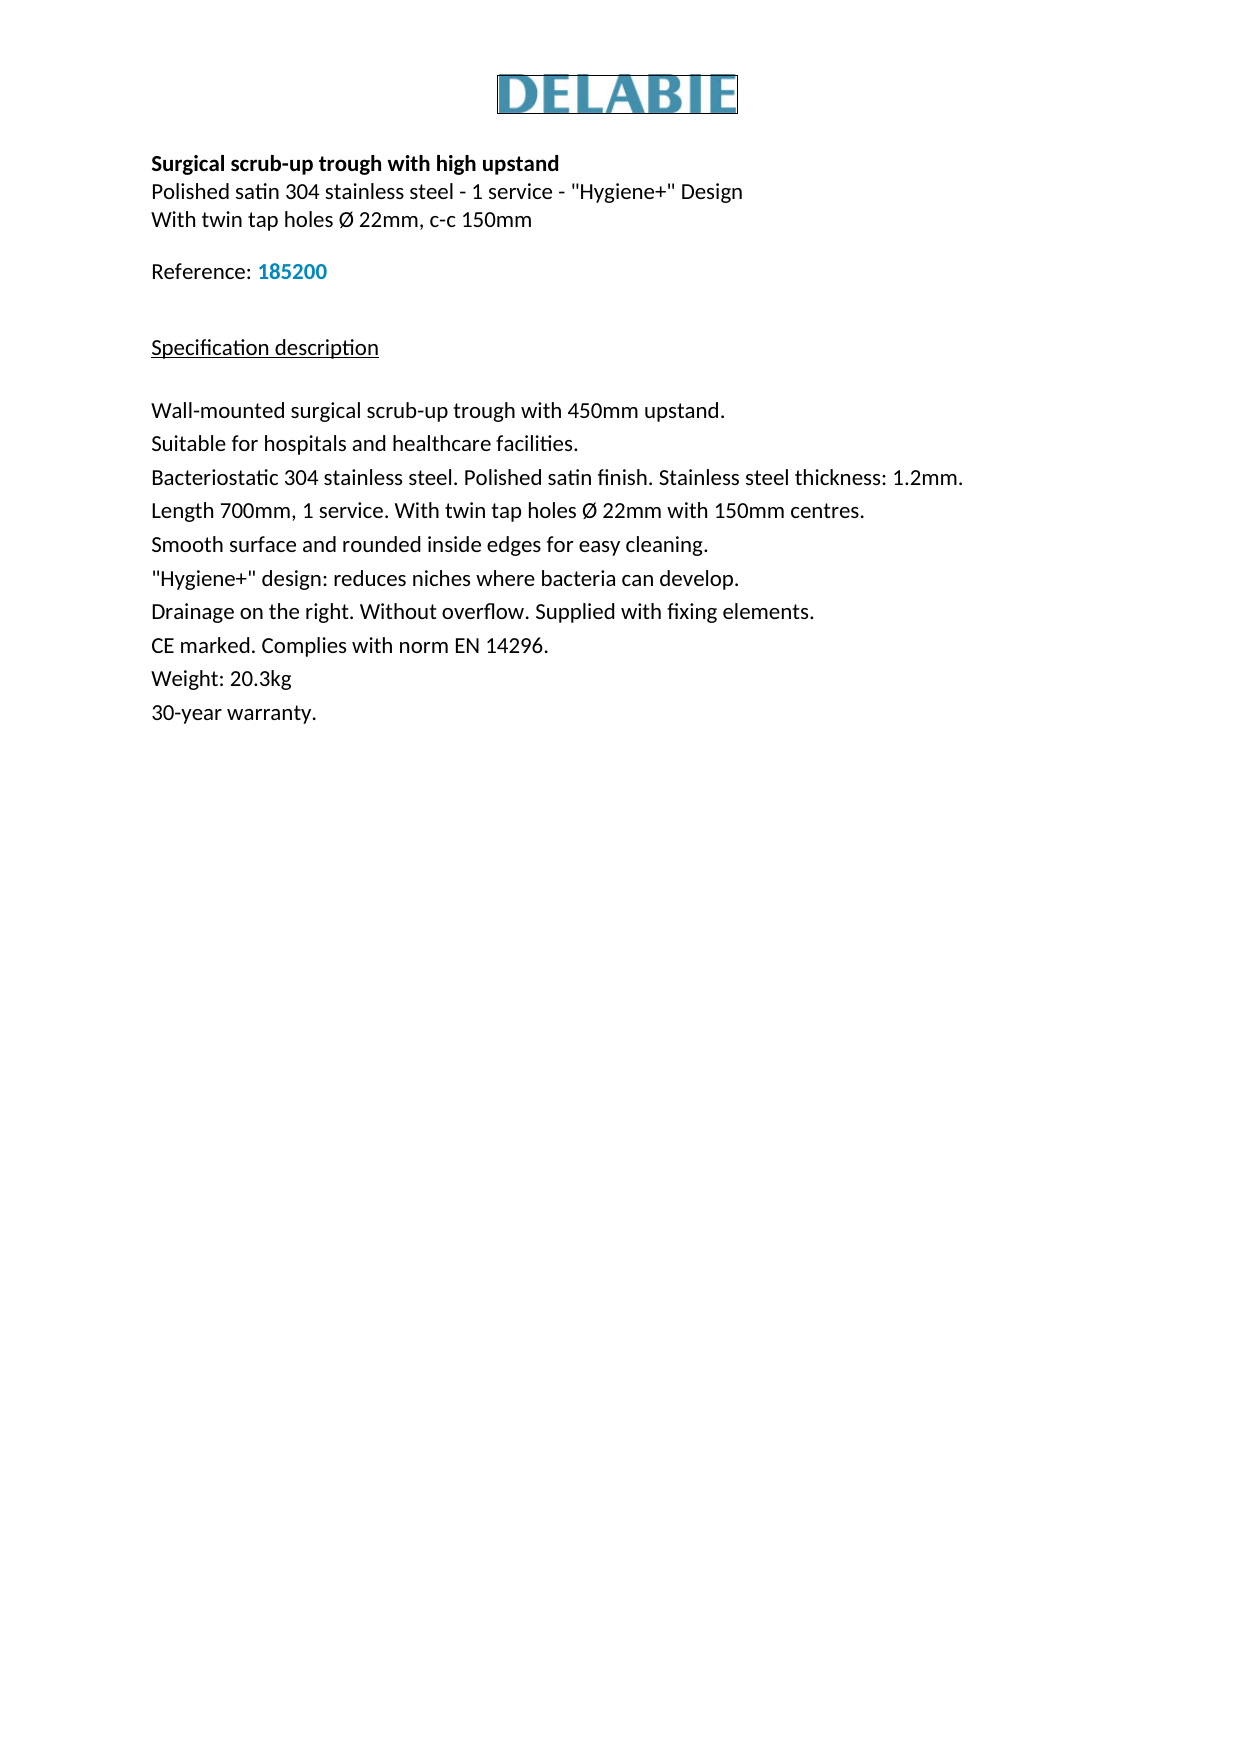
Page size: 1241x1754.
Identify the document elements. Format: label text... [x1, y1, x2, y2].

text Wall-mounted surgical scrub-up trough with 450mm upstand. [151, 396, 1084, 424]
text CE marked. Complies with norm EN 14296. [151, 631, 1084, 659]
text Length 700mm, 1 service. With twin tap holes Ø 22mm with 150mm centres. [151, 497, 1084, 525]
text Polished satin 304 stainless steel - 1 service - "Hygiene+" Design [151, 177, 1084, 205]
picture [498, 76, 737, 113]
text 30-year warranty. [151, 698, 1084, 726]
text Smooth surface and rounded inside edges for easy cleaning. [151, 530, 1084, 558]
text Suitable for hospitals and healthcare facilities. [151, 429, 1084, 458]
text Weight: 20.3kg [151, 664, 1084, 692]
text Bacteriostatic 304 stainless steel. Polished satin finish. Stainless steel thickness: 1.2mm. [151, 463, 1084, 491]
text Surgical scrub-up trough with high upstand [151, 149, 1084, 177]
text Specification description [151, 333, 1084, 361]
text Drainage on the right. Without overflow. Supplied with fixing elements. [151, 597, 1084, 625]
text "Hygiene+" design: reduces niches where bacteria can develop. [151, 564, 1084, 592]
text Reference: 185200 [151, 257, 1084, 285]
text With twin tap holes Ø 22mm, c-c 150mm [151, 205, 1084, 233]
